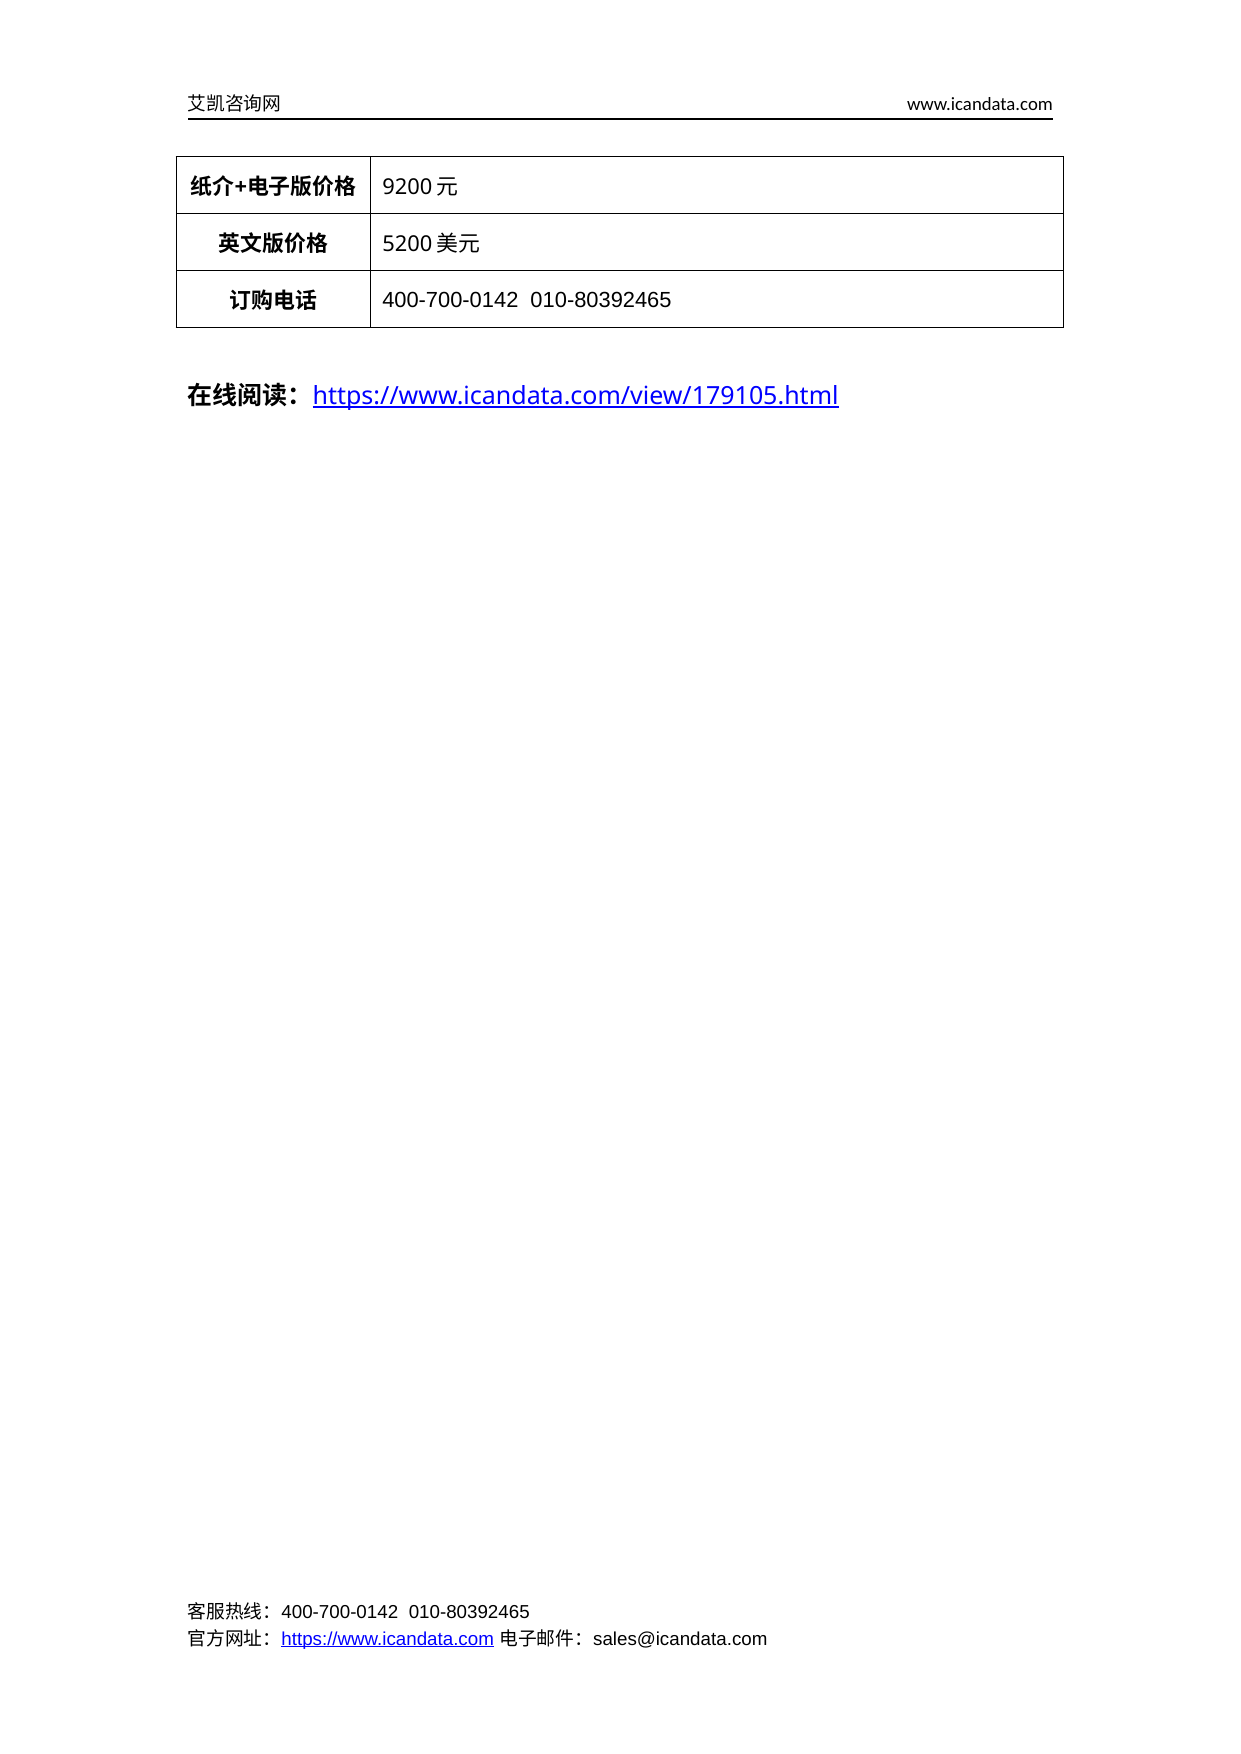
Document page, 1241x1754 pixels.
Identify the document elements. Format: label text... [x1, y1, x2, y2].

text 在线阅读：https://www.icandata.com/view/179105.html [187, 361, 1053, 426]
table_cell 订购电话 [177, 271, 370, 327]
table_cell 纸介+电子版价格 [177, 157, 370, 213]
table_cell 9200元 [371, 157, 1063, 213]
table_cell 5200美元 [371, 214, 1063, 270]
table_cell 400-700-0142 010-80392465 [371, 271, 1063, 327]
table_cell 英文版价格 [177, 214, 370, 270]
